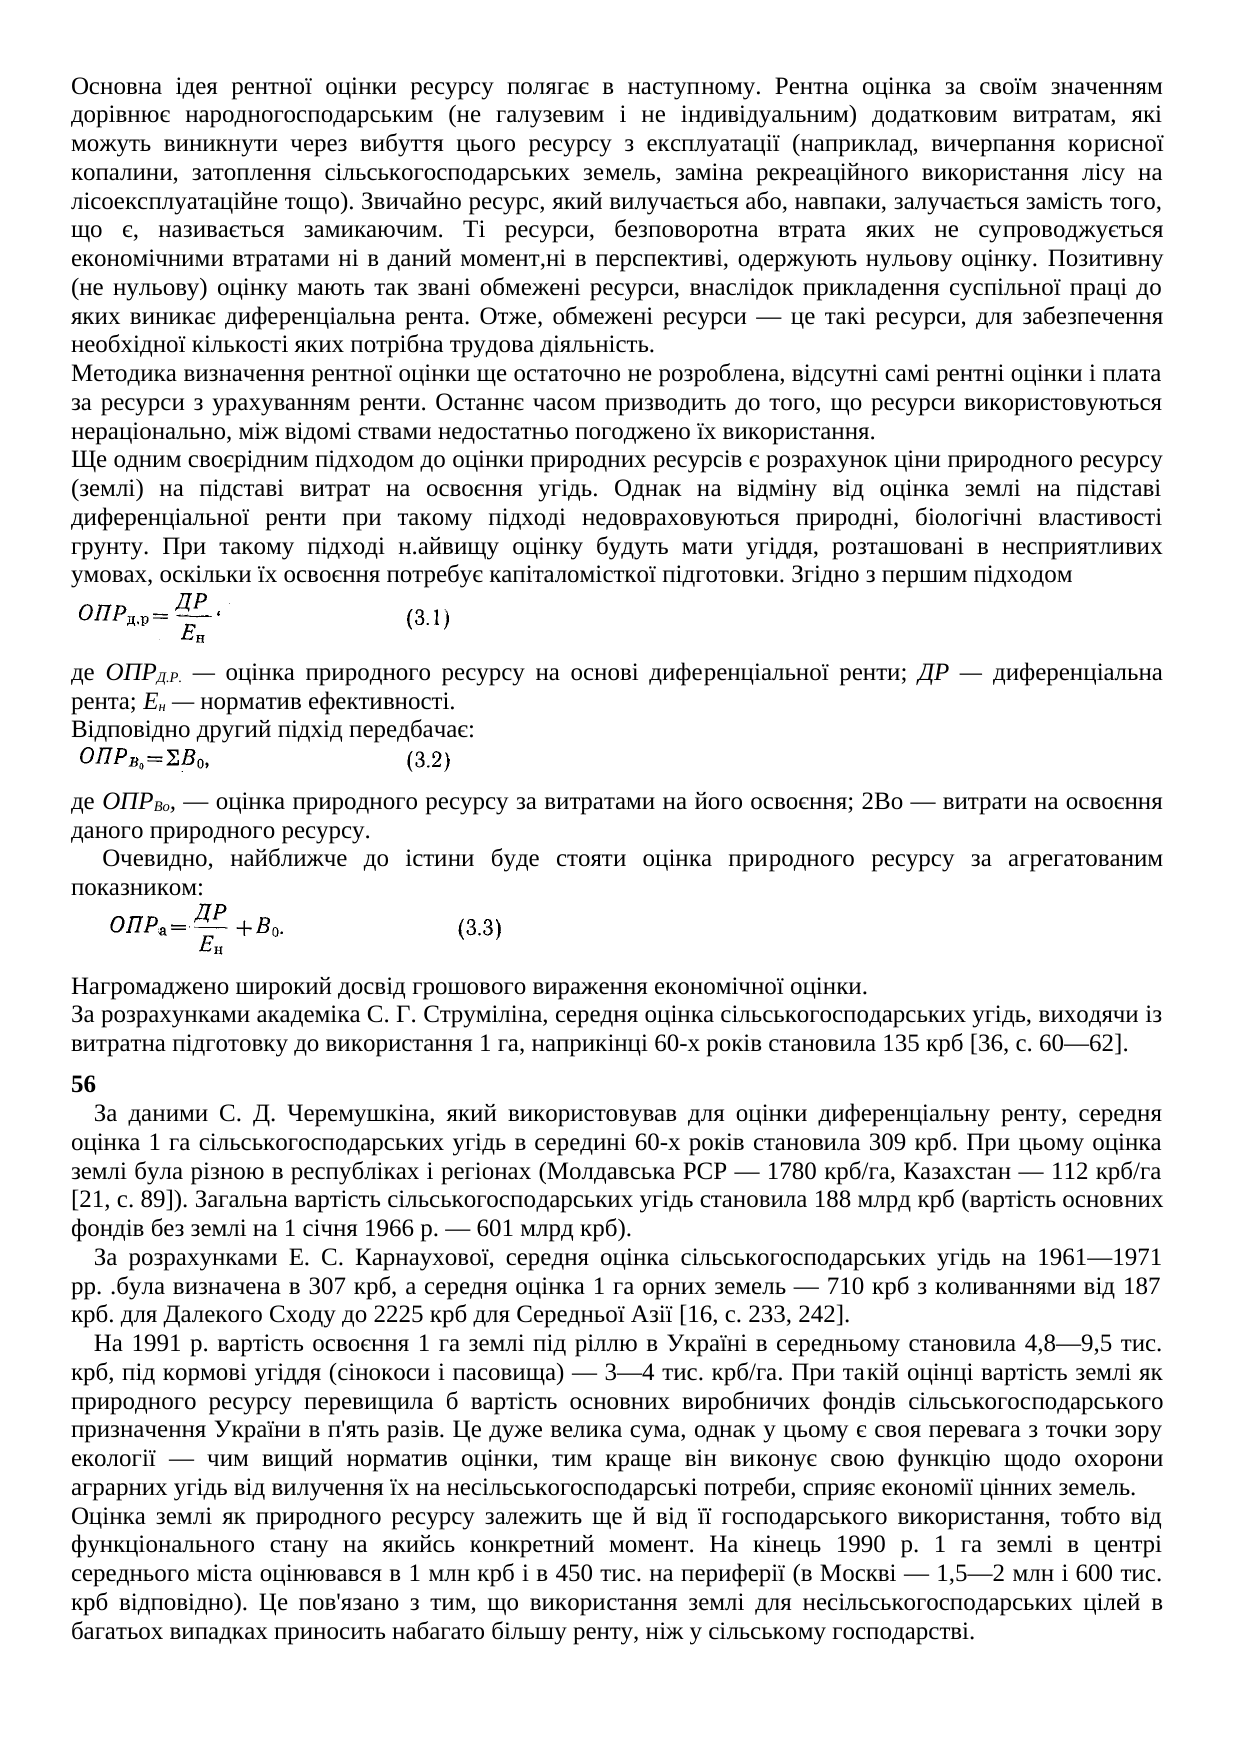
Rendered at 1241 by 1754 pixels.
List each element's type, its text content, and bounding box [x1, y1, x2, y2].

text Методика визначення рентної оцінки ще остаточно не розроблена, відсутні самі рентні оцінки і плата за ресурси з урахуванням ренти. Останнє часом призводить до того, що ресурси використовуються нераціонально, між відомі ствами недостатньо погоджено їх використання. [71, 358, 1163, 444]
text На 1991 p. вартість освоєння 1 га землі під ріллю в Україні в середньому становила 4,8—9,5 тис. крб, під кормові угіддя (сінокоси і пасовища) — 3—4 тис. крб/га. При такій оцінці вартість землі як природного ресурсу перевищила б вартість основних виробничих фондів сільськогосподарського призначення України в п'ять разів. Це дуже велика сума, однак у цьому є своя перевага з точки зору екології — чим вищий норматив оцінки, тим краще він виконує свою функцію щодо охорони аграрних угідь від вилучення їх на несільськогосподарські потреби, сприяє економії цінних земель. [71, 1328, 1163, 1501]
text де ОПРД.Р. — оцінка природного ресурсу на основі диференціальної ренти; ДР — диференціальна рента; Ен — норматив ефективності. [71, 657, 1163, 714]
text За розрахунками академіка С. Г. Струміліна, середня оцінка сільськогосподарських угідь, виходячи із витратна підготовку до використання 1 га, наприкінці 60-х років становила 135 крб [36, с. 60—62]. [71, 999, 1163, 1057]
picture [70, 588, 456, 645]
text Оцінка землі як природного ресурсу залежить ще й від її господарського використання, тобто від функціонального стану на якийсь конкретний момент. На кінець 1990 p. 1 га землі в центрі середнього міста оцінювався в 1 млн крб і в 450 тис. на периферії (в Москві — 1,5—2 млн і 600 тис. крб відповідно). Це пов'язано з тим, що використання землі для несільськогосподарських цілей в багатьох випадках приносить набагато більшу ренту, ніж у сільському господарстві. [71, 1501, 1163, 1644]
text За даними С. Д. Черемушкіна, який використовував для оцінки диференціальну ренту, середня оцінка 1 га сільськогосподарських угідь в середині 60-х років становила 309 крб. При цьому оцінка землі була різною в республіках і регіонах (Молдавська РСР — 1780 крб/га, Казахстан — 112 крб/га [21, с. 89]). Загальна вартість сільськогосподарських угідь становила 188 млрд крб (вартість основних фондів без землі на 1 січня 1966 p. — 601 млрд крб). [71, 1098, 1163, 1242]
text Відповідно другий підхід передбачає: [71, 714, 1163, 743]
text Ще одним своєрідним підходом до оцінки природних ресурсів є розрахунок ціни природного ресурсу (землі) на підставі витрат на освоєння угідь. Однак на відміну від оцінка землі на підставі диференціальної ренти при такому підході недовраховуються природні, біологічні властивості грунту. При такому підході н.айвищу оцінку будуть мати угіддя, розташовані в несприятливих умовах, оскільки їх освоєння потребує капіталомісткої підготовки. Згідно з першим підходом [71, 444, 1163, 588]
text За розрахунками Е. С. Карнаухової, середня оцінка сільськогосподарських угідь на 1961—1971 pp. .була визначена в 307 крб, а середня оцінка 1 га орних земель — 710 крб з коливаннями від 187 крб. для Далекого Сходу до 2225 крб для Середньої Азії [16, с. 233, 242]. [71, 1242, 1163, 1328]
text 56 [71, 1069, 1163, 1098]
picture [70, 743, 451, 772]
text Нагромаджено широкий досвід грошового вираження економічної оцінки. [71, 971, 1163, 999]
text Очевидно, найближче до істини буде стояти оцінка природного ресурсу за агрегатованим показником: [71, 843, 1163, 901]
picture [102, 901, 507, 961]
text де ОПРВо, — оцінка природного ресурсу за витратами на його освоєння; 2Во — витрати на освоєння даного природного ресурсу. [71, 786, 1163, 843]
text Основна ідея рентної оцінки ресурсу полягає в наступному. Рентна оцінка за своїм значенням дорівнює народногосподарським (не галузевим і не індивідуальним) додатковим витратам, які можуть виникнути через вибуття цього ресурсу з експлуатації (наприклад, вичерпання корисної копалини, затоплення сільськогосподарських земель, заміна рекреаційного використання лісу на лісоексплуатаційне тощо). Звичайно ресурс, який вилучається або, навпаки, залучається замість того, що є, називається замикаючим. Ті ресурси, безповоротна втрата яких не супроводжується економічними втратами ні в даний момент,ні в перспективі, одержують нульову оцінку. Позитивну (не нульову) оцінку мають так звані обмежені ресурси, внаслідок прикладення суспільної праці до яких виникає диференціальна рента. Отже, обмежені ресурси — це такі ресурси, для забезпечення необхідної кількості яких потрібна трудова діяльність. [71, 71, 1163, 358]
